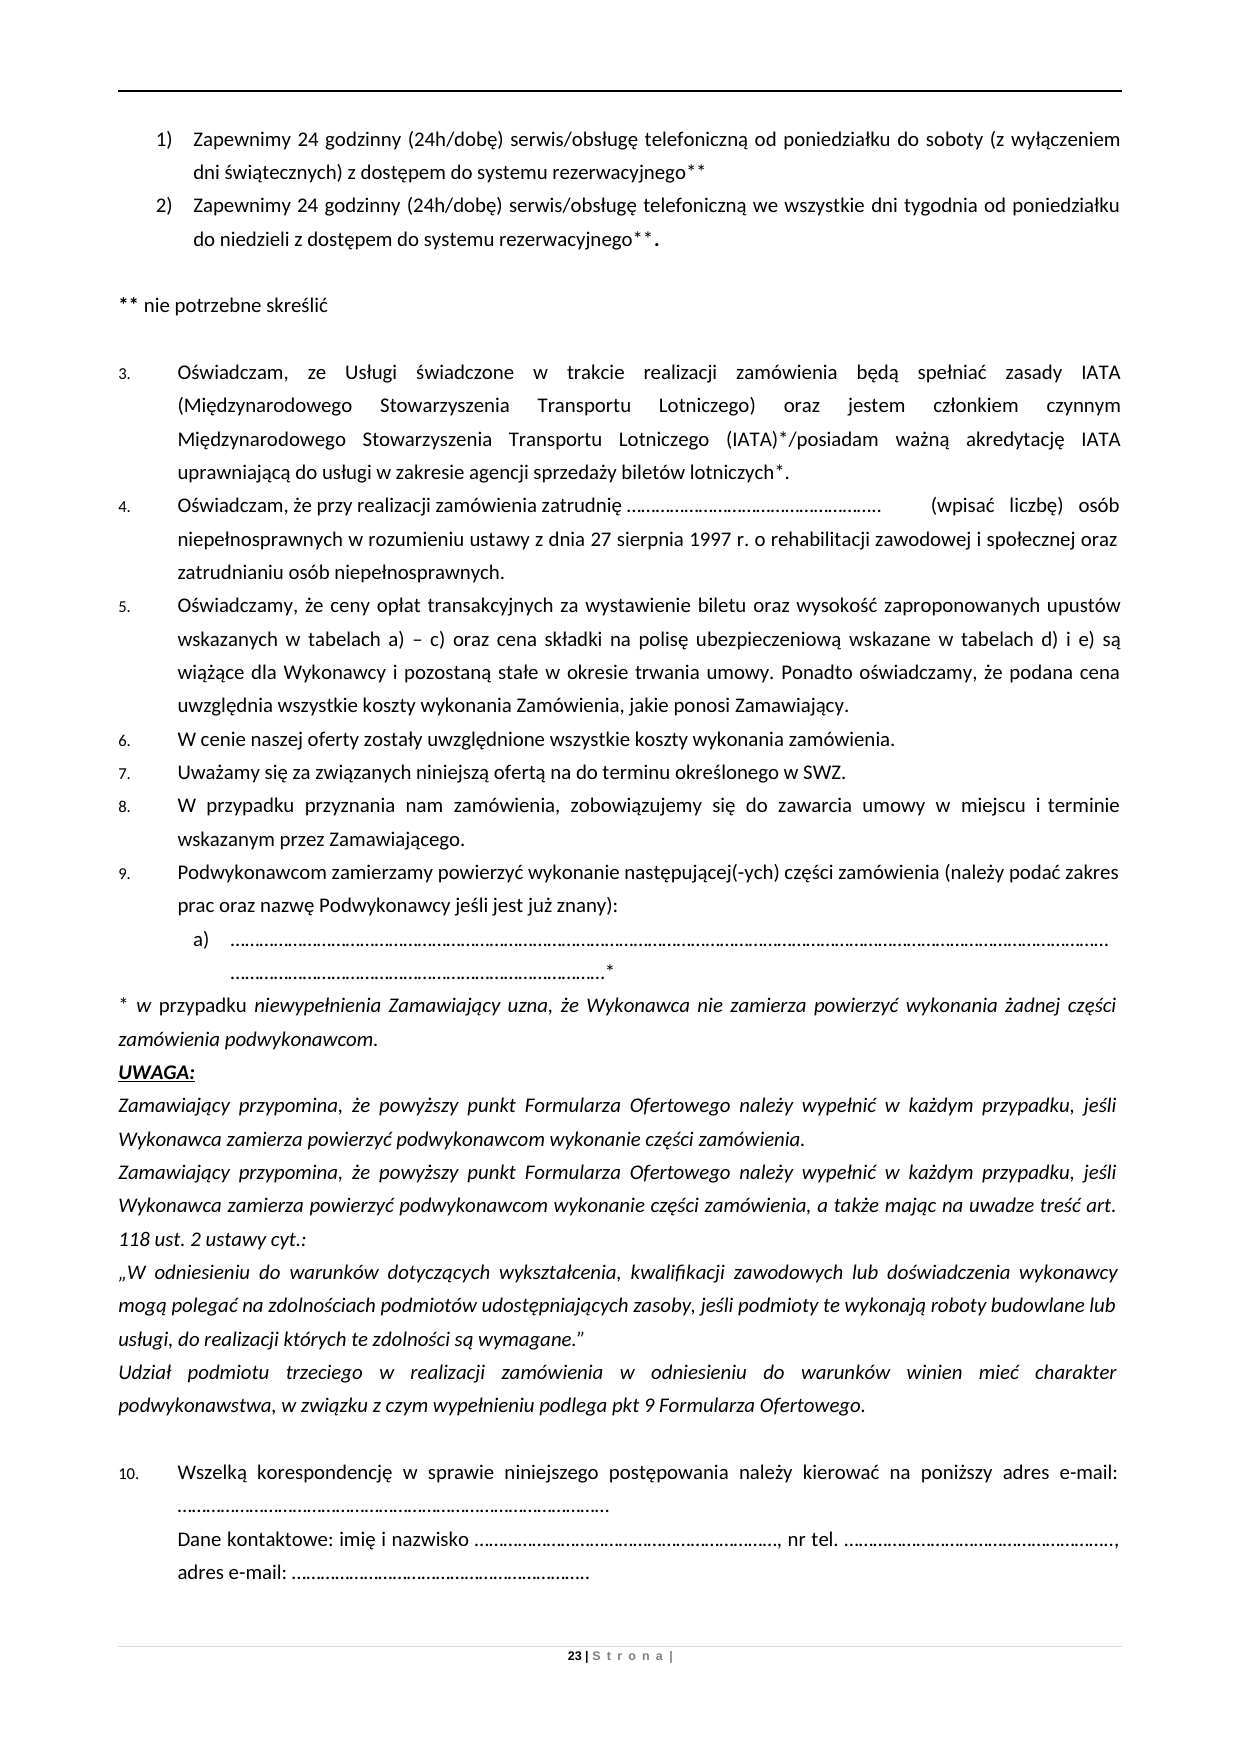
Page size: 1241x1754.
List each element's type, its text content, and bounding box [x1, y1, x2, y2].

text „W odniesieniu do warunków dotyczących wykształcenia, kwalifikacji zawodowych lub doświadczenia wykonawcy mogą polegać na zdolnościach podmiotów udostępniających zasoby, jeśli podmioty te wykonają roboty budowlane lub usługi, do realizacji których te zdolności są wymagane.” [118, 1251, 1120, 1351]
text * w przypadku niewypełnienia Zamawiający uzna, że Wykonawca nie zamierza powierzyć wykonania żadnej części zamówienia podwykonawcom. [118, 985, 1120, 1051]
list Uważamy się za związanych niniejszą ofertą na do terminu określonego w SWZ. [118, 751, 1120, 785]
text Zamawiający przypomina, że powyższy punkt Formularza Ofertowego należy wypełnić w każdym przypadku, jeśli Wykonawca zamierza powierzyć podwykonawcom wykonanie części zamówienia, a także mając na uwadze treść art. 118 ust. 2 ustawy cyt.: [118, 1151, 1120, 1251]
list W przypadku przyznania nam zamówienia, zobowiązujemy się do zawarcia umowy w miejscu i terminie wskazanym przez Zamawiającego. [118, 785, 1120, 851]
list Oświadczamy, że ceny opłat transakcyjnych za wystawienie biletu oraz wysokość zaproponowanych upustów wskazanych w tabelach a) – c) oraz cena składki na polisę ubezpieczeniową wskazane w tabelach d) i e) są wiążące dla Wykonawcy i pozostaną stałe w okresie trwania umowy. Ponadto oświadczamy, że podana cena uwzględnia wszystkie koszty wykonania Zamówienia, jakie ponosi Zamawiający. [118, 585, 1122, 718]
list Zapewnimy 24 godzinny (24h/dobę) serwis/obsługę telefoniczną od poniedziałku do soboty (z wyłączeniem dni świątecznych) z dostępem do systemu rezerwacyjnego** [156, 118, 1122, 185]
text Udział podmiotu trzeciego w realizacji zamówienia w odniesieniu do warunków winien mieć charakter podwykonawstwa, w związku z czym wypełnieniu podlega pkt 9 Formularza Ofertowego. [118, 1351, 1120, 1418]
list Podwykonawcom zamierzamy powierzyć wykonanie następującej(-ych) części zamówienia (należy podać zakres prac oraz nazwę Podwykonawcy jeśli jest już znany): [118, 851, 1120, 918]
list Oświadczam, ze Usługi świadczone w trakcie realizacji zamówienia będą spełniać zasady IATA (Międzynarodowego Stowarzyszenia Transportu Lotniczego) oraz jestem członkiem czynnym Międzynarodowego Stowarzyszenia Transportu Lotniczego (IATA)*/posiadam ważną akredytację IATA uprawniającą do usługi w zakresie agencji sprzedaży biletów lotniczych*. [118, 351, 1122, 485]
list ………………………………………………………………………………………………………………………………………………………………………………………………………………………………………* [193, 918, 1120, 985]
list Oświadczam, że przy realizacji zamówienia zatrudnię …………………………………………….. (wpisać liczbę) osób niepełnosprawnych w rozumieniu ustawy z dnia 27 sierpnia 1997 r. o rehabilitacji zawodowej i społecznej oraz zatrudnianiu osób niepełnosprawnych. [118, 485, 1120, 585]
list Zapewnimy 24 godzinny (24h/dobę) serwis/obsługę telefoniczną we wszystkie dni tygodnia od poniedziałku do niedzieli z dostępem do systemu rezerwacyjnego**. [156, 185, 1122, 251]
text ** nie potrzebne skreślić [118, 285, 1124, 318]
text UWAGA: [118, 1051, 1120, 1085]
text Zamawiający przypomina, że powyższy punkt Formularza Ofertowego należy wypełnić w każdym przypadku, jeśli Wykonawca zamierza powierzyć podwykonawcom wykonanie części zamówienia. [118, 1085, 1120, 1151]
list Wszelką korespondencję w sprawie niniejszego postępowania należy kierować na poniższy adres e-mail: ……………………………………………………………………………… Dane kontaktowe: imię i nazwisko ………………………………………………………, nr tel. ……………………………………………….., adres e-mail: …………………………………………………….. [118, 1451, 1120, 1585]
list W cenie naszej oferty zostały uwzględnione wszystkie koszty wykonania zamówienia. [118, 718, 1120, 751]
